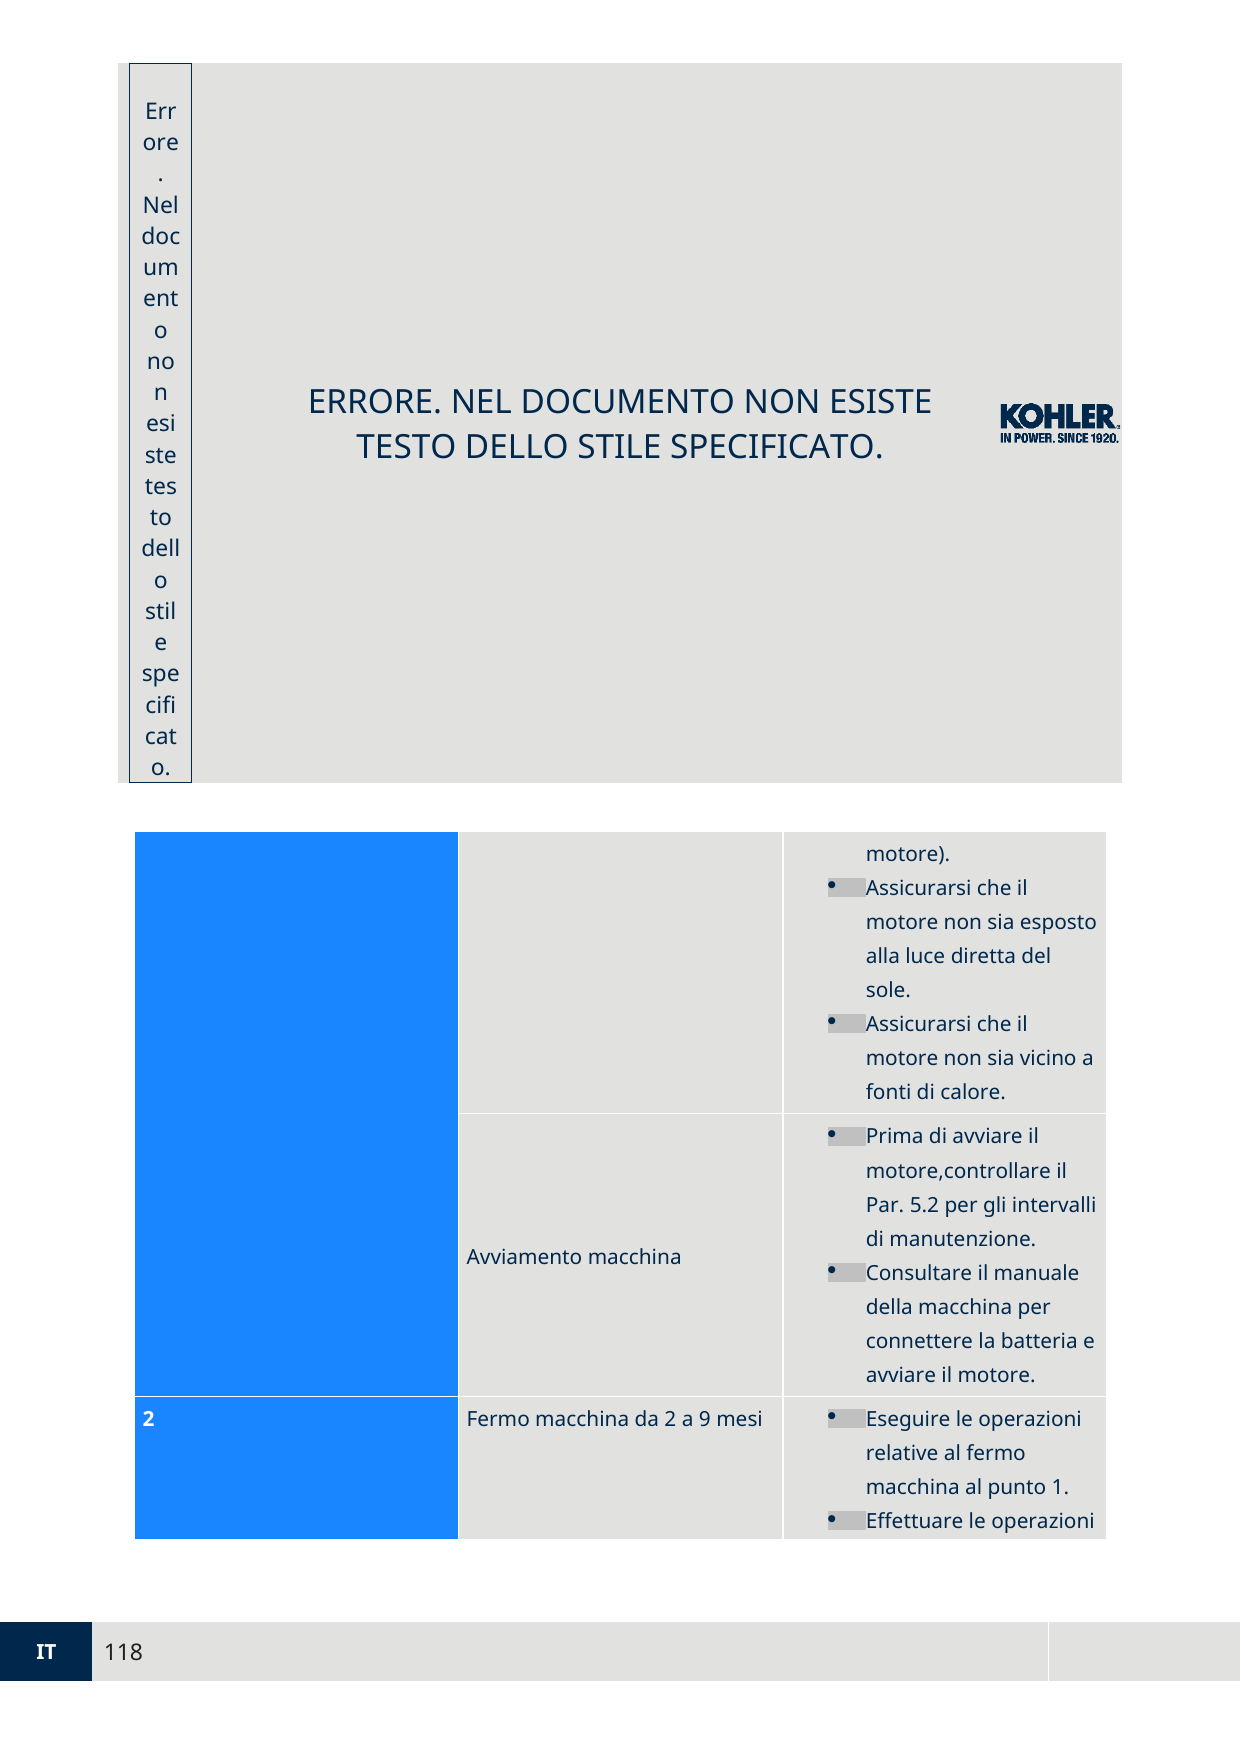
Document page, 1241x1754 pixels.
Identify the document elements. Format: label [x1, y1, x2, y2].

picture [1000, 403, 1121, 443]
table_cell [118, 815, 1122, 1556]
